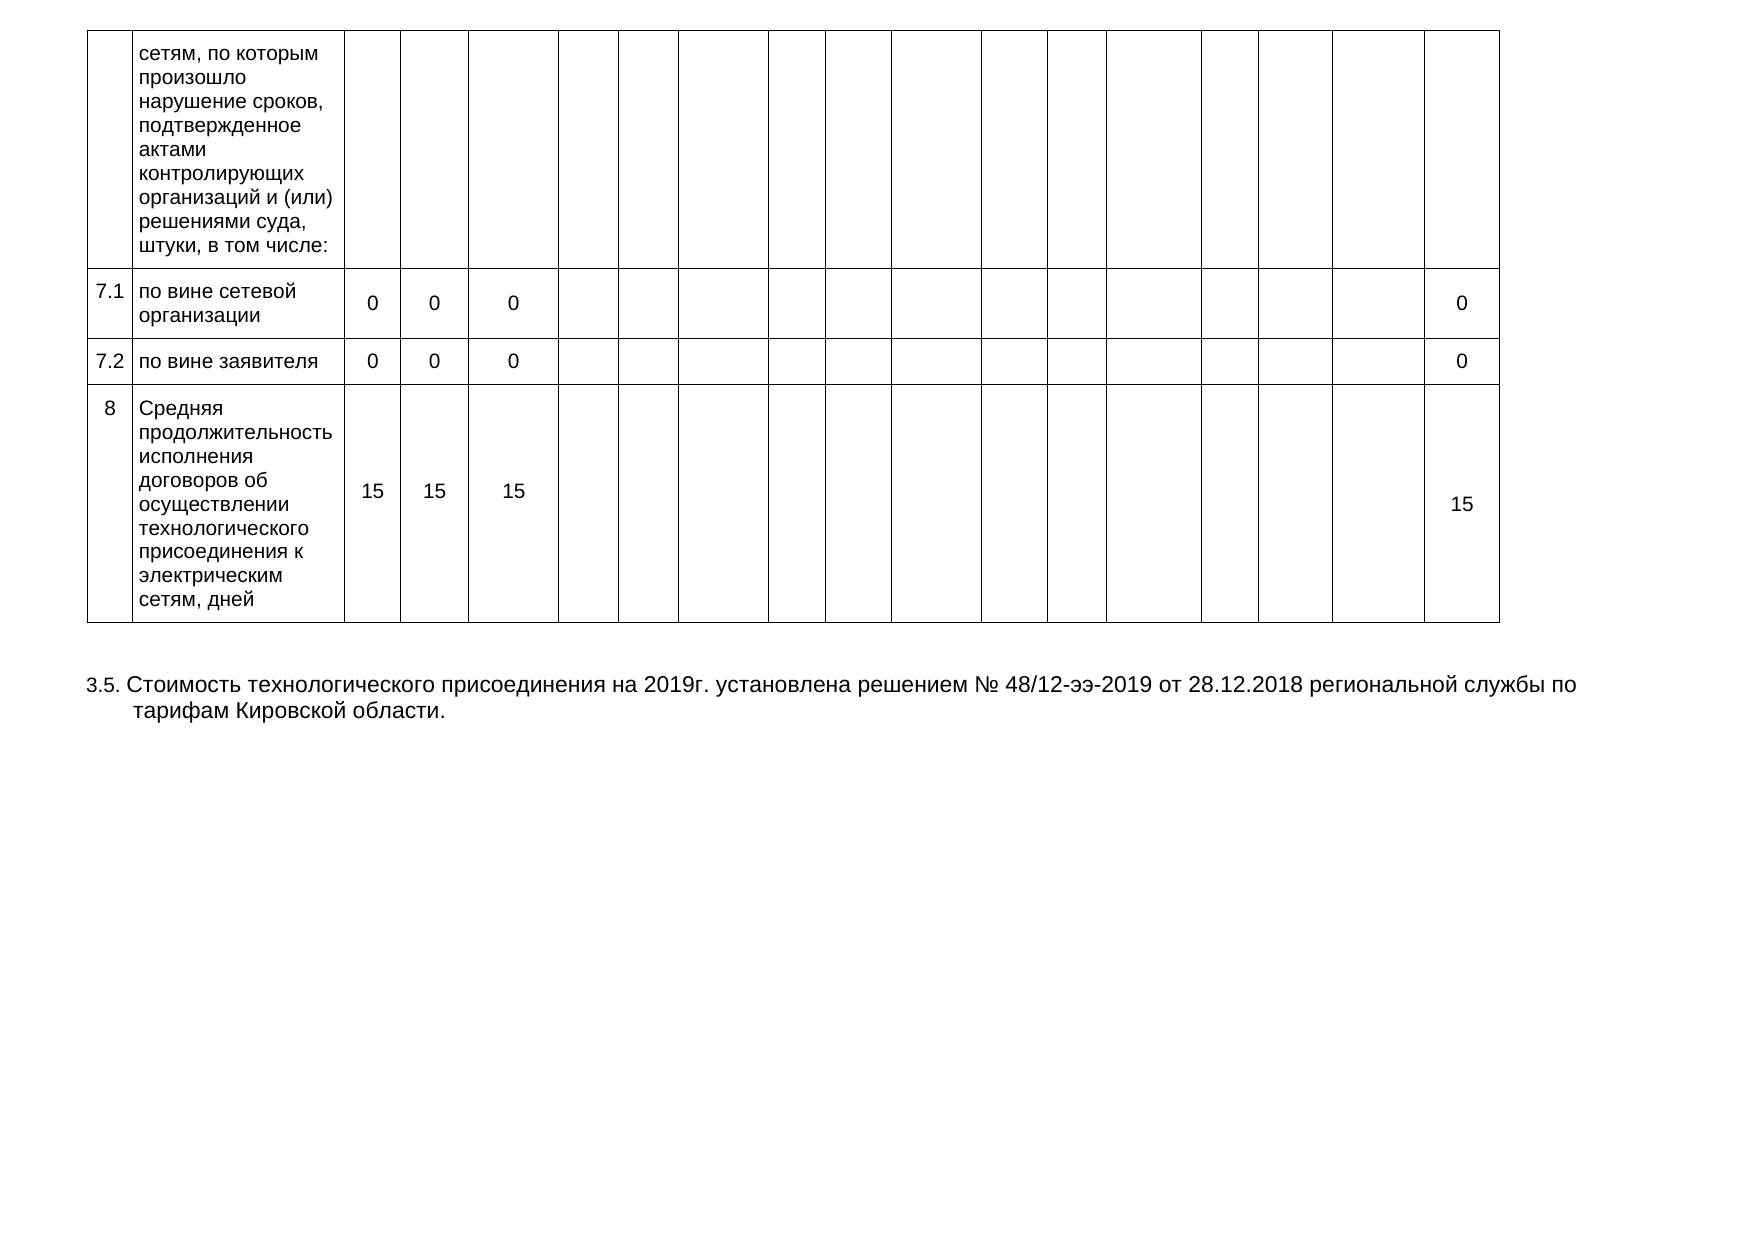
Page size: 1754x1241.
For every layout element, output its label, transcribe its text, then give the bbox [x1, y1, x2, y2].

table_cell [769, 339, 825, 384]
table_cell [892, 269, 981, 338]
table_cell [826, 385, 891, 622]
table_cell [1202, 339, 1258, 384]
table_cell [982, 31, 1047, 267]
table_cell 15 [401, 385, 468, 622]
table_cell [1048, 385, 1106, 622]
table_cell [1333, 31, 1424, 267]
table_cell 0 [469, 31, 558, 267]
table_cell [892, 385, 981, 622]
table_cell [892, 31, 981, 267]
table_cell [826, 339, 891, 384]
table_cell 0 [1425, 339, 1499, 384]
table_cell [1048, 269, 1106, 338]
table_cell 7 [88, 31, 132, 267]
table_cell [982, 269, 1047, 338]
table_cell [619, 339, 678, 384]
table_cell [619, 269, 678, 338]
table_cell [1333, 269, 1424, 338]
table_cell 0 [469, 269, 558, 338]
table_cell [826, 269, 891, 338]
table_cell [1259, 339, 1332, 384]
table_cell 0 [345, 269, 400, 338]
table_cell 0 [401, 31, 468, 267]
table_cell [679, 269, 768, 338]
table_cell [619, 385, 678, 622]
table_cell по вине заявителя [133, 339, 344, 384]
table_cell 0 [469, 339, 558, 384]
table_cell [769, 385, 825, 622]
table_cell [1333, 339, 1424, 384]
table_cell [1333, 385, 1424, 622]
table_cell 0 [401, 339, 468, 384]
table_cell 7.1 [88, 269, 132, 338]
text 3.5. Стоимость технологического присоединения на 2019г. установлена решением № 48/12-ээ-2019 от 28.12.2018 региональной службы по тарифам Кировской области. [86, 671, 1639, 723]
table_cell Средняя продолжительность исполнения договоров об осуществлении технологического присоединения к электрическим сетям, дней [133, 385, 344, 622]
table_cell [982, 339, 1047, 384]
table_cell [1202, 31, 1258, 267]
table_cell 0 [345, 339, 400, 384]
table_cell [982, 385, 1047, 622]
table_cell [769, 31, 825, 267]
table_cell [1107, 269, 1201, 338]
table_cell [826, 31, 891, 267]
table_cell [559, 385, 618, 622]
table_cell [133, 31, 344, 267]
table_cell [1107, 31, 1201, 267]
table_cell [1107, 385, 1201, 622]
table_cell по вине сетевой организации [133, 269, 344, 338]
table_cell 0 [1425, 31, 1499, 267]
table_cell [1202, 269, 1258, 338]
table_cell 8 [88, 385, 132, 622]
table_cell [1048, 31, 1106, 267]
table_cell [892, 339, 981, 384]
table_cell [559, 269, 618, 338]
table_cell [769, 269, 825, 338]
table_cell [1202, 385, 1258, 622]
table_cell 0 [1425, 269, 1499, 338]
table_cell [1259, 269, 1332, 338]
table_cell [679, 339, 768, 384]
table_cell [1259, 385, 1332, 622]
table_cell 15 [345, 385, 400, 622]
table_cell [1048, 339, 1106, 384]
table_cell [679, 385, 768, 622]
table_cell [1107, 339, 1201, 384]
table_cell 7.2 [88, 339, 132, 384]
table_cell [559, 31, 618, 267]
table_cell [679, 31, 768, 267]
table_cell [1259, 31, 1332, 267]
table_cell 0 [401, 269, 468, 338]
table_cell 15 [1425, 385, 1499, 622]
table_cell [559, 339, 618, 384]
table_cell 15 [469, 385, 558, 622]
table_cell 0 [345, 31, 400, 267]
table_cell [619, 31, 678, 267]
